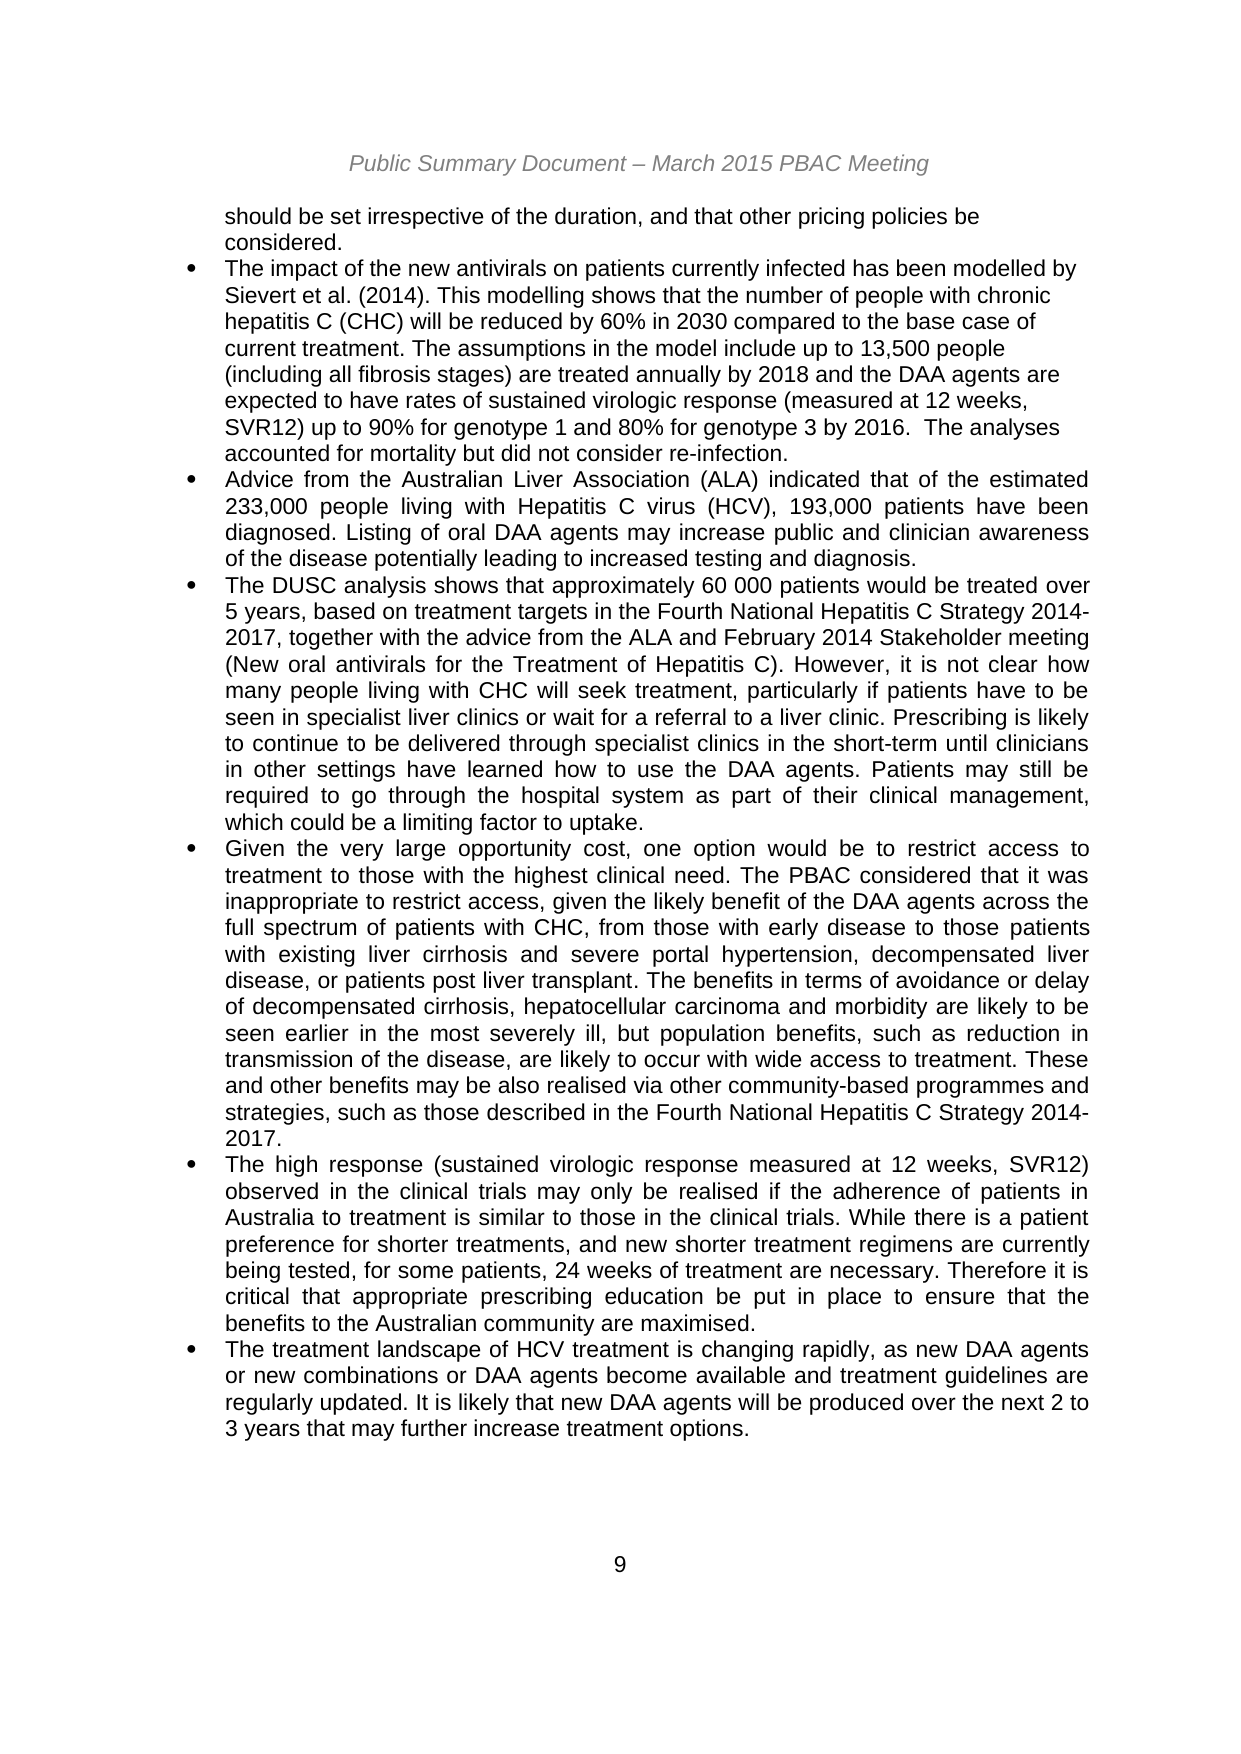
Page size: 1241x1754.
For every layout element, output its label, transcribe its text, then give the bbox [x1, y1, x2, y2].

list The impact of the new antivirals on patients currently infected has been modelled by Sievert et al. (2014). This modelling shows that the number of people with chronic hepatitis C (CHC) will be reduced by 60% in 2030 compared to the base case of current treatment. The assumptions in the model include up to 13,500 people (including all fibrosis stages) are treated annually by 2018 and the DAA agents are expected to have rates of sustained virologic response (measured at 12 weeks, SVR12) up to 90% for genotype 1 and 80% for genotype 3 by 2016. The analyses accounted for mortality but did not consider re-infection. [187, 255, 1090, 466]
list Given the very large opportunity cost, one option would be to restrict access to treatment to those with the highest clinical need. The PBAC considered that it was inappropriate to restrict access, given the likely benefit of the DAA agents across the full spectrum of patients with CHC, from those with early disease to those patients with existing liver cirrhosis and severe portal hypertension, decompensated liver disease, or patients post liver transplant. The benefits in terms of avoidance or delay of decompensated cirrhosis, hepatocellular carcinoma and morbidity are likely to be seen earlier in the most severely ill, but population benefits, such as reduction in transmission of the disease, are likely to occur with wide access to treatment. These and other benefits may be also realised via other community-based programmes and strategies, such as those described in the Fourth National Hepatitis C Strategy 2014-2017. [187, 835, 1090, 1151]
list Advice from the Australian Liver Association (ALA) indicated that of the estimated 233,000 people living with Hepatitis C virus (HCV), 193,000 patients have been diagnosed. Listing of oral DAA agents may increase public and clinician awareness of the disease potentially leading to increased testing and diagnosis. [187, 466, 1090, 572]
list The treatment landscape of HCV treatment is changing rapidly, as new DAA agents or new combinations or DAA agents become available and treatment guidelines are regularly updated. It is likely that new DAA agents will be produced over the next 2 to 3 years that may further increase treatment options. [187, 1336, 1090, 1441]
list The DUSC analysis shows that approximately 60 000 patients would be treated over 5 years, based on treatment targets in the Fourth National Hepatitis C Strategy 2014-2017, together with the advice from the ALA and February 2014 Stakeholder meeting (New oral antivirals for the Treatment of Hepatitis C). However, it is not clear how many people living with CHC will seek treatment, particularly if patients have to be seen in specialist liver clinics or wait for a referral to a liver clinic. Prescribing is likely to continue to be delivered through specialist clinics in the short-term until clinicians in other settings have learned how to use the DAA agents. Patients may still be required to go through the hospital system as part of their clinical management, which could be a limiting factor to uptake. [187, 572, 1090, 835]
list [187, 203, 1090, 255]
list The high response (sustained virologic response measured at 12 weeks, SVR12) observed in the clinical trials may only be realised if the adherence of patients in Australia to treatment is similar to those in the clinical trials. While there is a patient preference for shorter treatments, and new shorter treatment regimens are currently being tested, for some patients, 24 weeks of treatment are necessary. Therefore it is critical that appropriate prescribing education be put in place to ensure that the benefits to the Australian community are maximised. [187, 1151, 1090, 1336]
